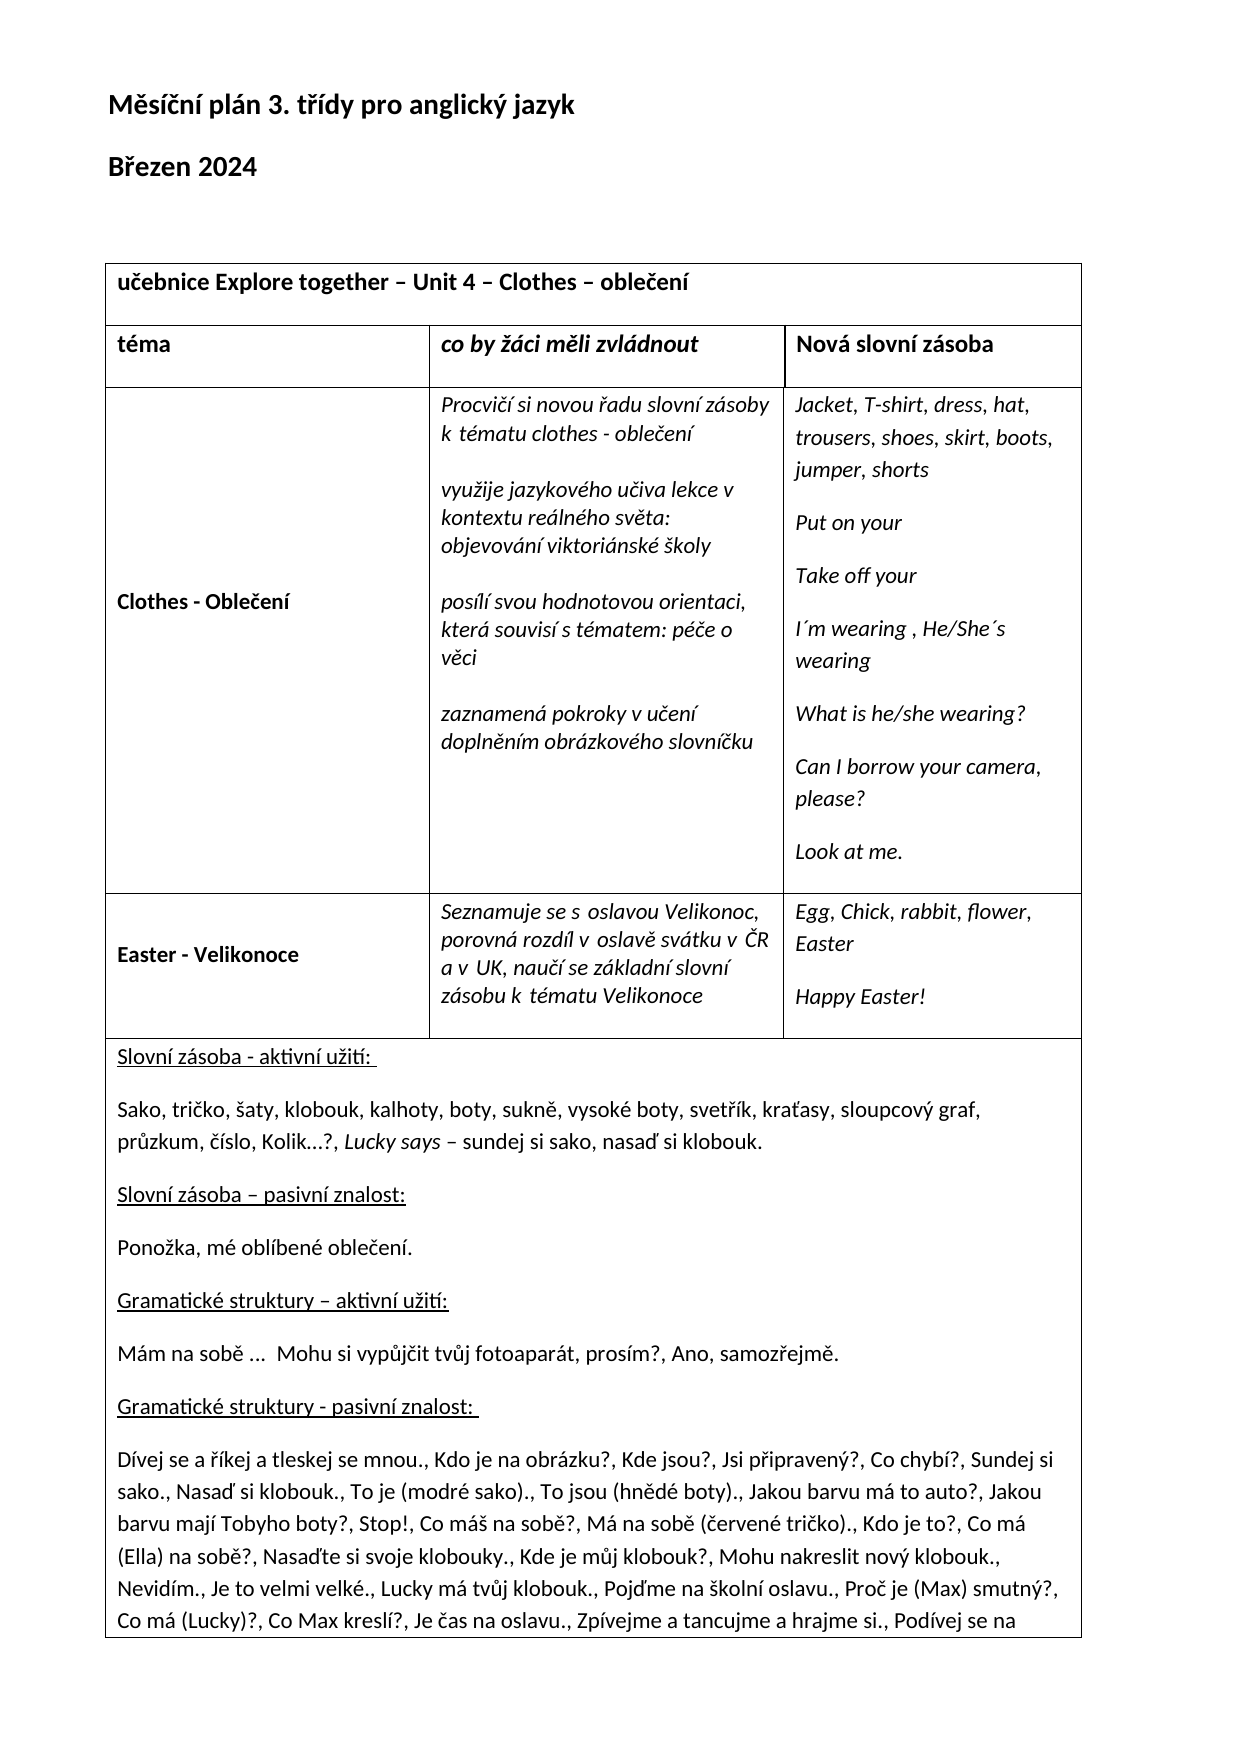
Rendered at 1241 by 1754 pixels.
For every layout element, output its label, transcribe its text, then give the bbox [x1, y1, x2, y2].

table_cell téma [106, 326, 429, 387]
table_cell co by žáci měli zvládnout [430, 326, 784, 387]
table_cell Nová slovní zásoba [786, 326, 1081, 387]
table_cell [106, 1039, 1081, 1637]
table_cell Clothes - Oblečení [106, 388, 429, 893]
text Měsíční plán 3. třídy pro anglický jazyk [108, 86, 1092, 122]
table_cell Seznamuje se s oslavou Velikonoc, porovná rozdíl v oslavě svátku v ČR a v UK, naučí se základní slovní zásobu k tématu Velikonoce [430, 894, 783, 1038]
table_cell Egg, Chick, rabbit, flower, Easter Happy Easter! [784, 894, 1081, 1038]
table_header učebnice Explore together – Unit 4 – Clothes – oblečení [106, 264, 1081, 324]
table_cell Jacket, T-shirt, dress, hat, trousers, shoes, skirt, boots, jumper, shorts Put on your Take off your I´m wearing , He/She´s wearing What is he/she wearing? Can I borrow your camera, please? Look at me. [784, 388, 1081, 893]
table_cell Easter - Velikonoce [106, 894, 429, 1038]
text Březen 2024 [108, 148, 1092, 183]
table_cell Procvičí si novou řadu slovní zásoby k tématu clothes - oblečení využije jazykového učiva lekce v kontextu reálného světa: objevování viktoriánské školy posílí svou hodnotovou orientaci, která souvisí s tématem: péče o věci zaznamená pokroky v učení doplněním obrázkového slovníčku [430, 388, 783, 893]
